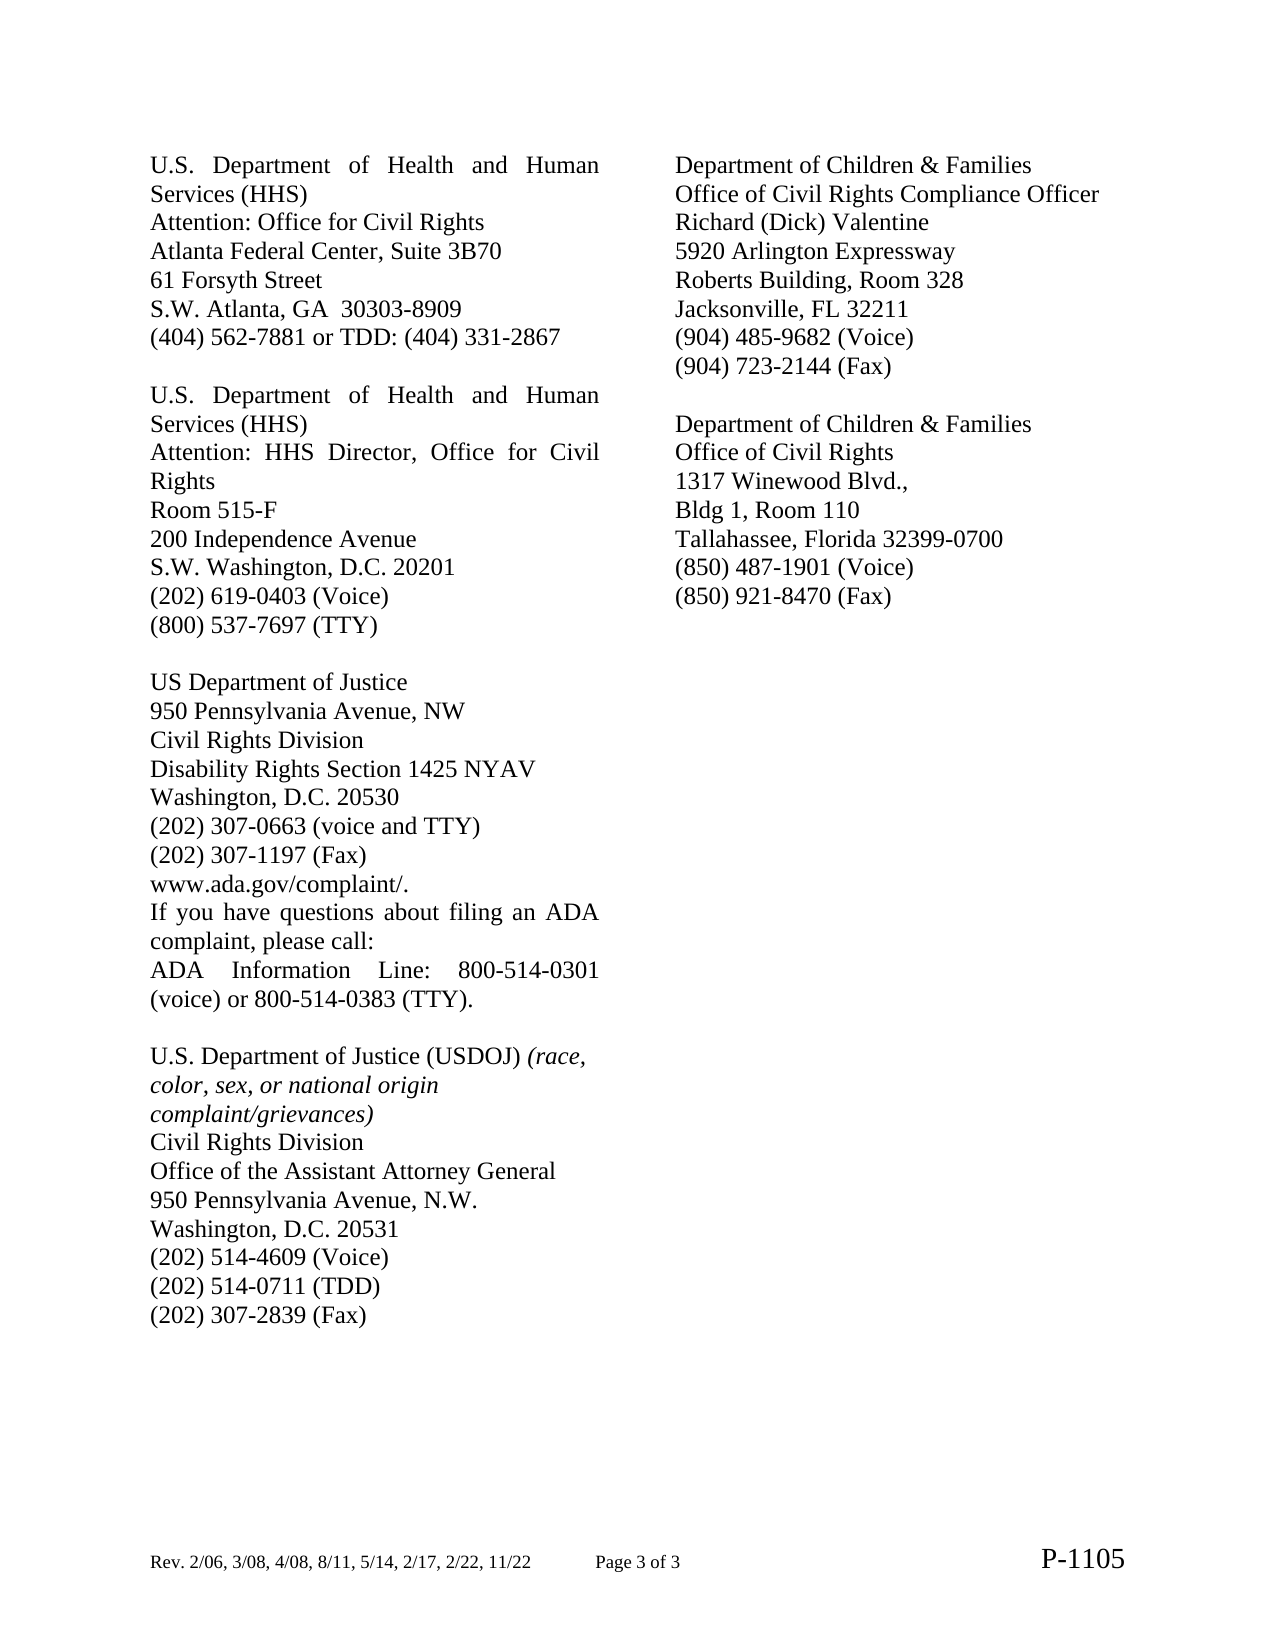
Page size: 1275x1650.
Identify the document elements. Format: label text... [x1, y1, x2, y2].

text S.W. Washington, D.C. 20201 [150, 552, 600, 581]
text (202) 514-0711 (TDD) [150, 1271, 600, 1300]
text Attention: Office for Civil Rights [150, 207, 600, 236]
text Disability Rights Section 1425 NYAV [150, 754, 600, 782]
text (202) 514-4609 (Voice) [150, 1242, 600, 1271]
text Bldg 1, Room 110 [675, 495, 1125, 524]
text Civil Rights Division [150, 725, 600, 754]
text U.S. Department of Health and Human Services (HHS) [150, 150, 600, 207]
text Roberts Building, Room 328 [675, 265, 1125, 294]
text US Department of Justice [150, 667, 600, 696]
text (202) 619-0403 (Voice) [150, 581, 600, 610]
text Office of Civil Rights Compliance Officer [675, 179, 1125, 207]
text (202) 307-2839 (Fax) [150, 1300, 600, 1329]
text (202) 307-1197 (Fax) [150, 840, 600, 869]
text 950 Pennsylvania Avenue, N.W. [150, 1185, 600, 1214]
text 950 Pennsylvania Avenue, NW [150, 696, 600, 725]
text ADA Information Line: 800-514-0301 (voice) or 800-514-0383 (TTY). [150, 955, 600, 1012]
text Office of Civil Rights [675, 437, 1125, 466]
text 200 Independence Avenue [150, 524, 600, 552]
text Room 515-F [150, 495, 600, 524]
text (202) 307-0663 (voice and TTY) [150, 811, 600, 840]
text 1317 Winewood Blvd., [675, 466, 1125, 495]
text Civil Rights Division [150, 1127, 600, 1156]
text Atlanta Federal Center, Suite 3B70 [150, 236, 600, 265]
text Attention: HHS Director, Office for Civil Rights [150, 437, 600, 495]
text S.W. Atlanta, GA 30303-8909 [150, 294, 600, 322]
text (904) 723-2144 (Fax) [675, 351, 1125, 380]
text U.S. Department of Health and Human Services (HHS) [150, 380, 600, 437]
text Washington, D.C. 20530 [150, 782, 600, 811]
text (850) 487-1901 (Voice) [675, 552, 1125, 581]
text Richard (Dick) Valentine [675, 207, 1125, 236]
text (904) 485-9682 (Voice) [675, 322, 1125, 351]
text 61 Forsyth Street [150, 265, 600, 294]
text Department of Children & Families [675, 150, 1125, 179]
text If you have questions about filing an ADA complaint, please call: [150, 897, 600, 955]
text Department of Children & Families [675, 409, 1125, 437]
text Washington, D.C. 20531 [150, 1214, 600, 1242]
text (404) 562-7881 or TDD: (404) 331-2867 [150, 322, 600, 351]
text Office of the Assistant Attorney General [150, 1156, 600, 1185]
text Tallahassee, Florida 32399-0700 [675, 524, 1125, 552]
text 5920 Arlington Expressway [675, 236, 1125, 265]
text Jacksonville, FL 32211 [675, 294, 1125, 322]
text (800) 537-7697 (TTY) [150, 610, 600, 639]
text www.ada.gov/complaint/. [150, 869, 600, 897]
text U.S. Department of Justice (USDOJ) (race, color, sex, or national origin complaint/grievances) [150, 1041, 600, 1127]
text (850) 921-8470 (Fax) [675, 581, 1125, 610]
